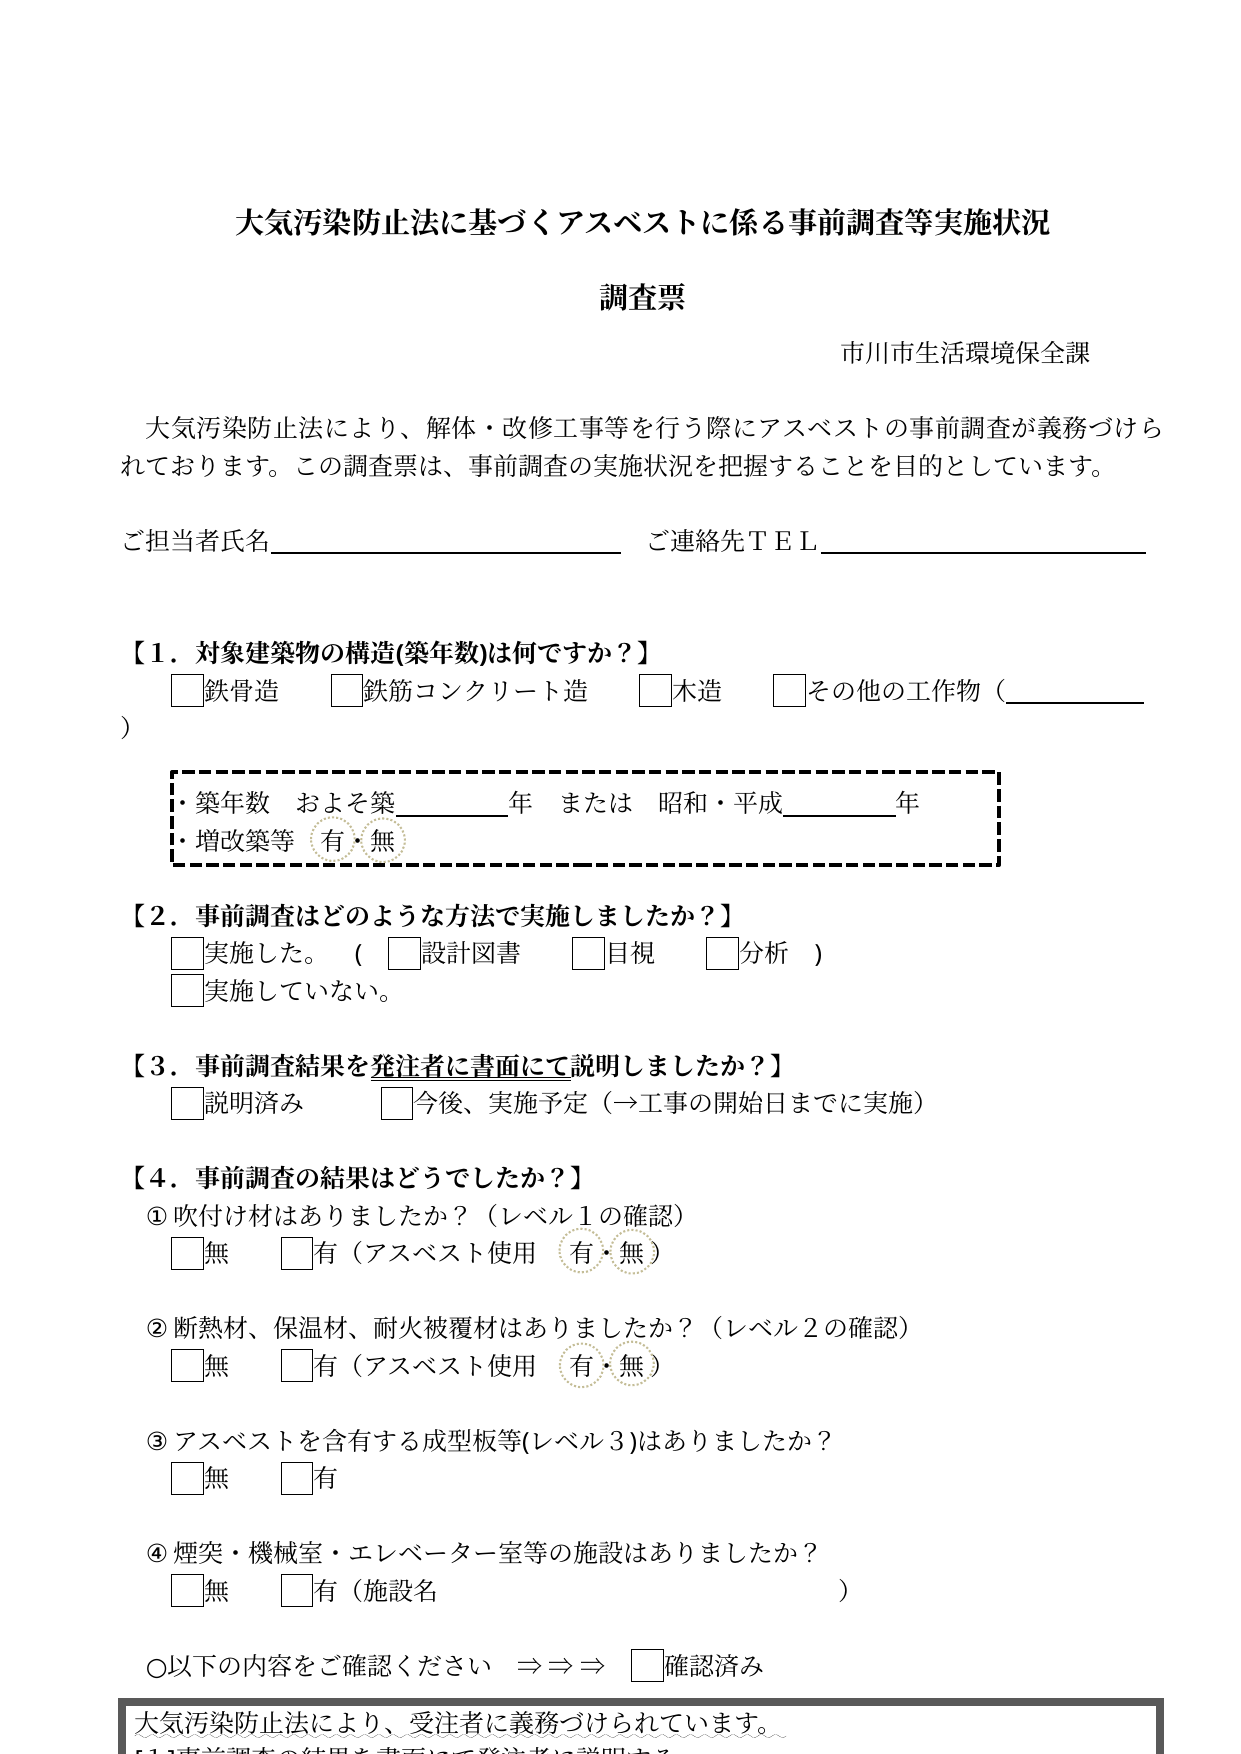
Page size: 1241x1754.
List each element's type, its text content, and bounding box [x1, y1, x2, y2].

text 大気汚染防止法に基づくアスベストに係る事前調査等実施状況 [121, 183, 1165, 258]
text 調査票 [121, 258, 1165, 333]
text ○以下の内容をご確認ください ⇒ ⇒ ⇒ 確認済み [121, 1646, 1165, 1683]
text 無 有 [121, 1458, 1165, 1496]
text ご担当者氏名 ご連絡先ＴＥＬ [121, 521, 1165, 596]
text 鉄骨造 鉄筋コンクリート造 木造 その他の工作物（ ） [121, 671, 1165, 746]
text 市川市生活環境保全課 [121, 333, 1090, 371]
text 説明済み 今後、実施予定（→工事の開始日までに実施） [121, 1083, 1165, 1121]
text ③アスベストを含有する成型板等(レベル３)はありましたか？ [121, 1421, 1165, 1458]
text 実施した。 ( 設計図書 目視 分析 ) [121, 933, 1165, 971]
text 【３．事前調査結果を発注者に書面にて説明しましたか？】 [121, 1046, 1165, 1083]
text 無 有（施設名 ） [121, 1571, 1165, 1608]
text 【４．事前調査の結果はどうでしたか？】 [121, 1158, 1165, 1196]
text ・築年数 およそ築 年 または 昭和・平成 年 [121, 783, 1165, 821]
text 実施していない。 [121, 971, 1165, 1008]
text 無 有（アスベスト使用 有・無 ） [121, 1346, 1165, 1383]
text ・増改築等 有・無 [121, 821, 1165, 858]
text 【１．対象建築物の構造(築年数)は何ですか？】 [121, 633, 1165, 671]
text ④煙突・機械室・エレベーター室等の施設はありましたか？ [121, 1533, 1165, 1571]
text 無 有（アスベスト使用 有・無 ） [121, 1233, 1165, 1271]
text 大気汚染防止法により、解体・改修工事等を行う際にアスベストの事前調査が義務づけられております。この調査票は、事前調査の実施状況を把握することを目的としています。 [121, 408, 1165, 483]
text ②断熱材、保温材、耐火被覆材はありましたか？（レベル２の確認） [121, 1308, 1165, 1346]
text ①吹付け材はありましたか？（レベル１の確認） [121, 1196, 1165, 1233]
text 【２．事前調査はどのような方法で実施しましたか？】 [121, 896, 1165, 933]
